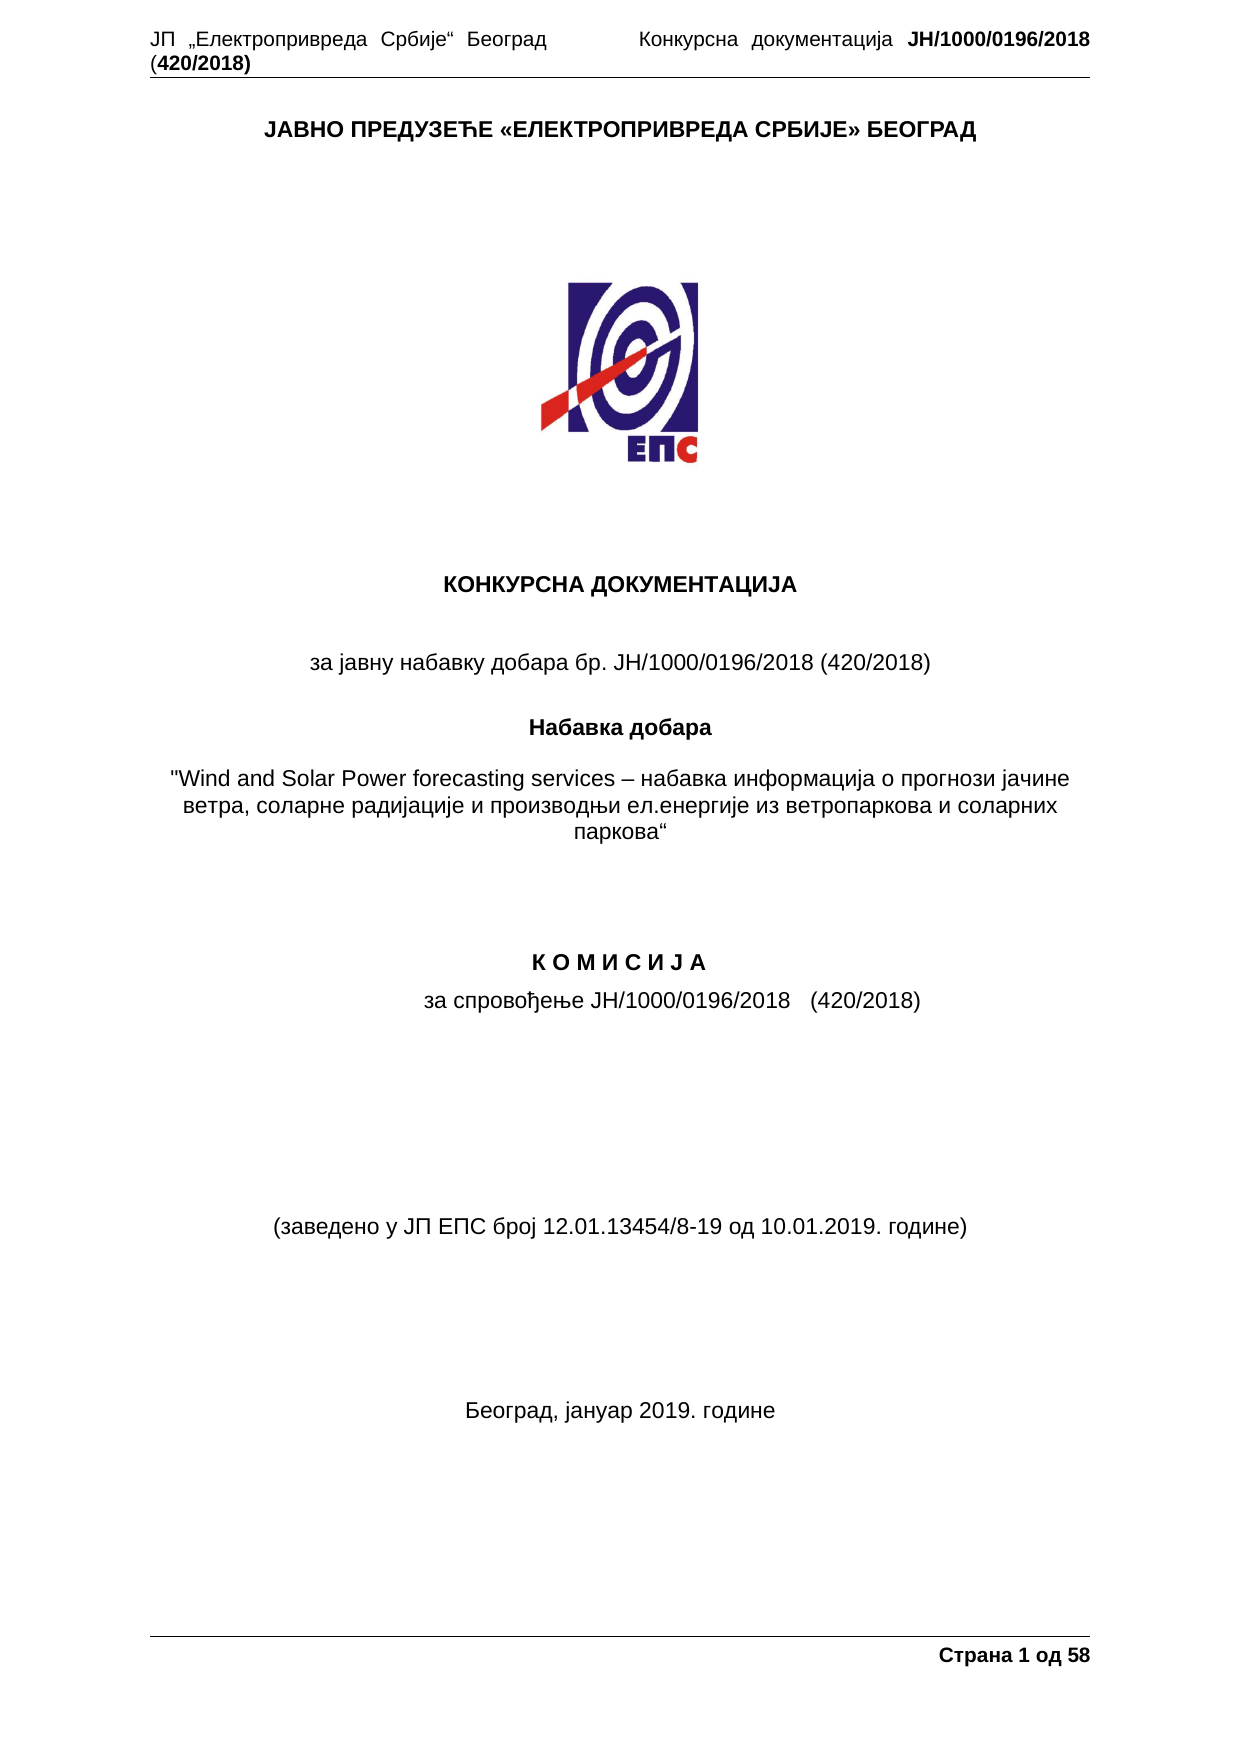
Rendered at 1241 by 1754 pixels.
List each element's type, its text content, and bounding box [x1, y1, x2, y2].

picture [521, 271, 719, 481]
text Београд, јануар 2019. године [150, 1397, 1090, 1424]
title Набавка добара [150, 714, 1090, 740]
text К О М И С И Ј А [150, 948, 1090, 975]
text КОНКУРСНА ДОКУМЕНТАЦИЈА [150, 571, 1090, 597]
subtitle "Wind and Solar Power forecasting services – набавка информација о прогнози јачине ветра, соларне радијације и производњи ел.енергије из ветропаркова и соларних паркова“ [150, 765, 1090, 844]
text за спровођење ЈН/1000/0196/2018 (420/2018) [150, 987, 1090, 1014]
text за јавну набавку добара бр. ЈН/1000/0196/2018 (420/2018) [150, 649, 1090, 675]
text (заведено у ЈП ЕПС број 12.01.13454/8-19 од 10.01.2019. године) [150, 1213, 1090, 1239]
text ЈАВНО ПРЕДУЗЕЋЕ «ЕЛЕКТРОПРИВРЕДА СРБИЈЕ» БЕОГРАД [150, 116, 1090, 142]
